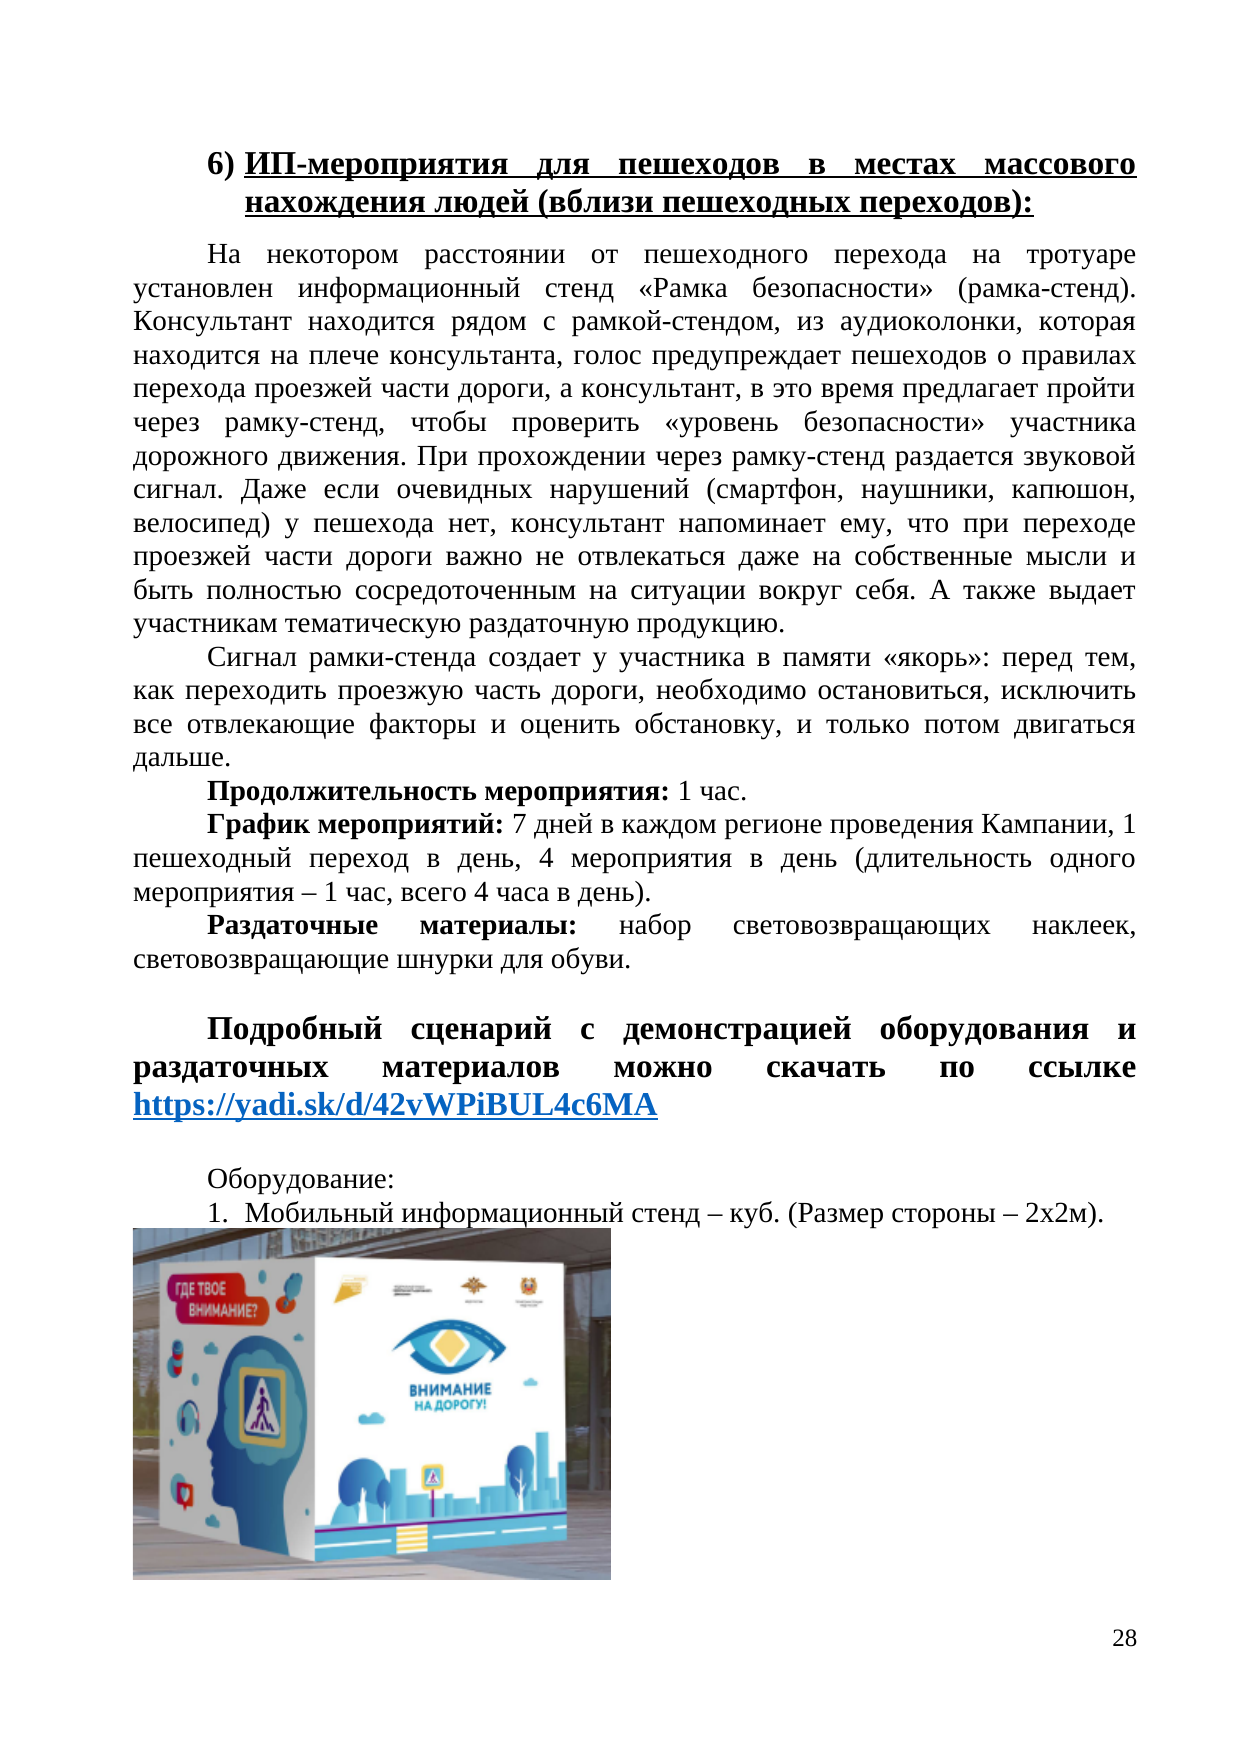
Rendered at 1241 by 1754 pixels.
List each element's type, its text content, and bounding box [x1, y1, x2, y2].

picture [132, 1228, 611, 1580]
text Продолжительность мероприятия: 1 час. [133, 773, 1137, 807]
list Мобильный информационный стенд – куб. (Размер стороны – 2х2м). [207, 1195, 1137, 1228]
text На некотором расстоянии от пешеходного перехода на тротуаре установлен информационный стенд «Рамка безопасности» (рамка-стенд). Консультант находится рядом с рамкой-стендом, из аудиоколонки, которая находится на плече консультанта, голос предупреждает пешеходов о правилах перехода проезжей части дороги, а консультант, в это время предлагает пройти через рамку-стенд, чтобы проверить «уровень безопасности» участника дорожного движения. При прохождении через рамку-стенд раздается звуковой сигнал. Даже если очевидных нарушений (смартфон, наушники, капюшон, велосипед) у пешехода нет, консультант напоминает ему, что при переходе проезжей части дороги важно не отвлекаться даже на собственные мысли и быть полностью сосредоточенным на ситуации вокруг себя. А также выдает участникам тематическую раздаточную продукцию. [133, 236, 1137, 639]
text Подробный сценарий с демонстрацией оборудования и раздаточных материалов можно скачать по ссылке https://yadi.sk/d/42vWPiBUL4c6MA [133, 1008, 1137, 1123]
text Сигнал рамки-стенда создает у участника в памяти «якорь»: перед тем, как переходить проезжую часть дороги, необходимо остановиться, исключить все отвлекающие факторы и оценить обстановку, и только потом двигаться дальше. [133, 639, 1137, 773]
text График мероприятий: 7 дней в каждом регионе проведения Кампании, 1 пешеходный переход в день, 4 мероприятия в день (длительность одного мероприятия – 1 час, всего 4 часа в день). [133, 807, 1137, 907]
text Раздаточные материалы: набор световозвращающих наклеек, световозвращающие шнурки для обуви. [133, 907, 1137, 974]
list ИП-мероприятия для пешеходов в местах массового нахождения людей (вблизи пешеходных переходов): [207, 143, 1137, 220]
text Оборудование: [133, 1161, 1137, 1195]
